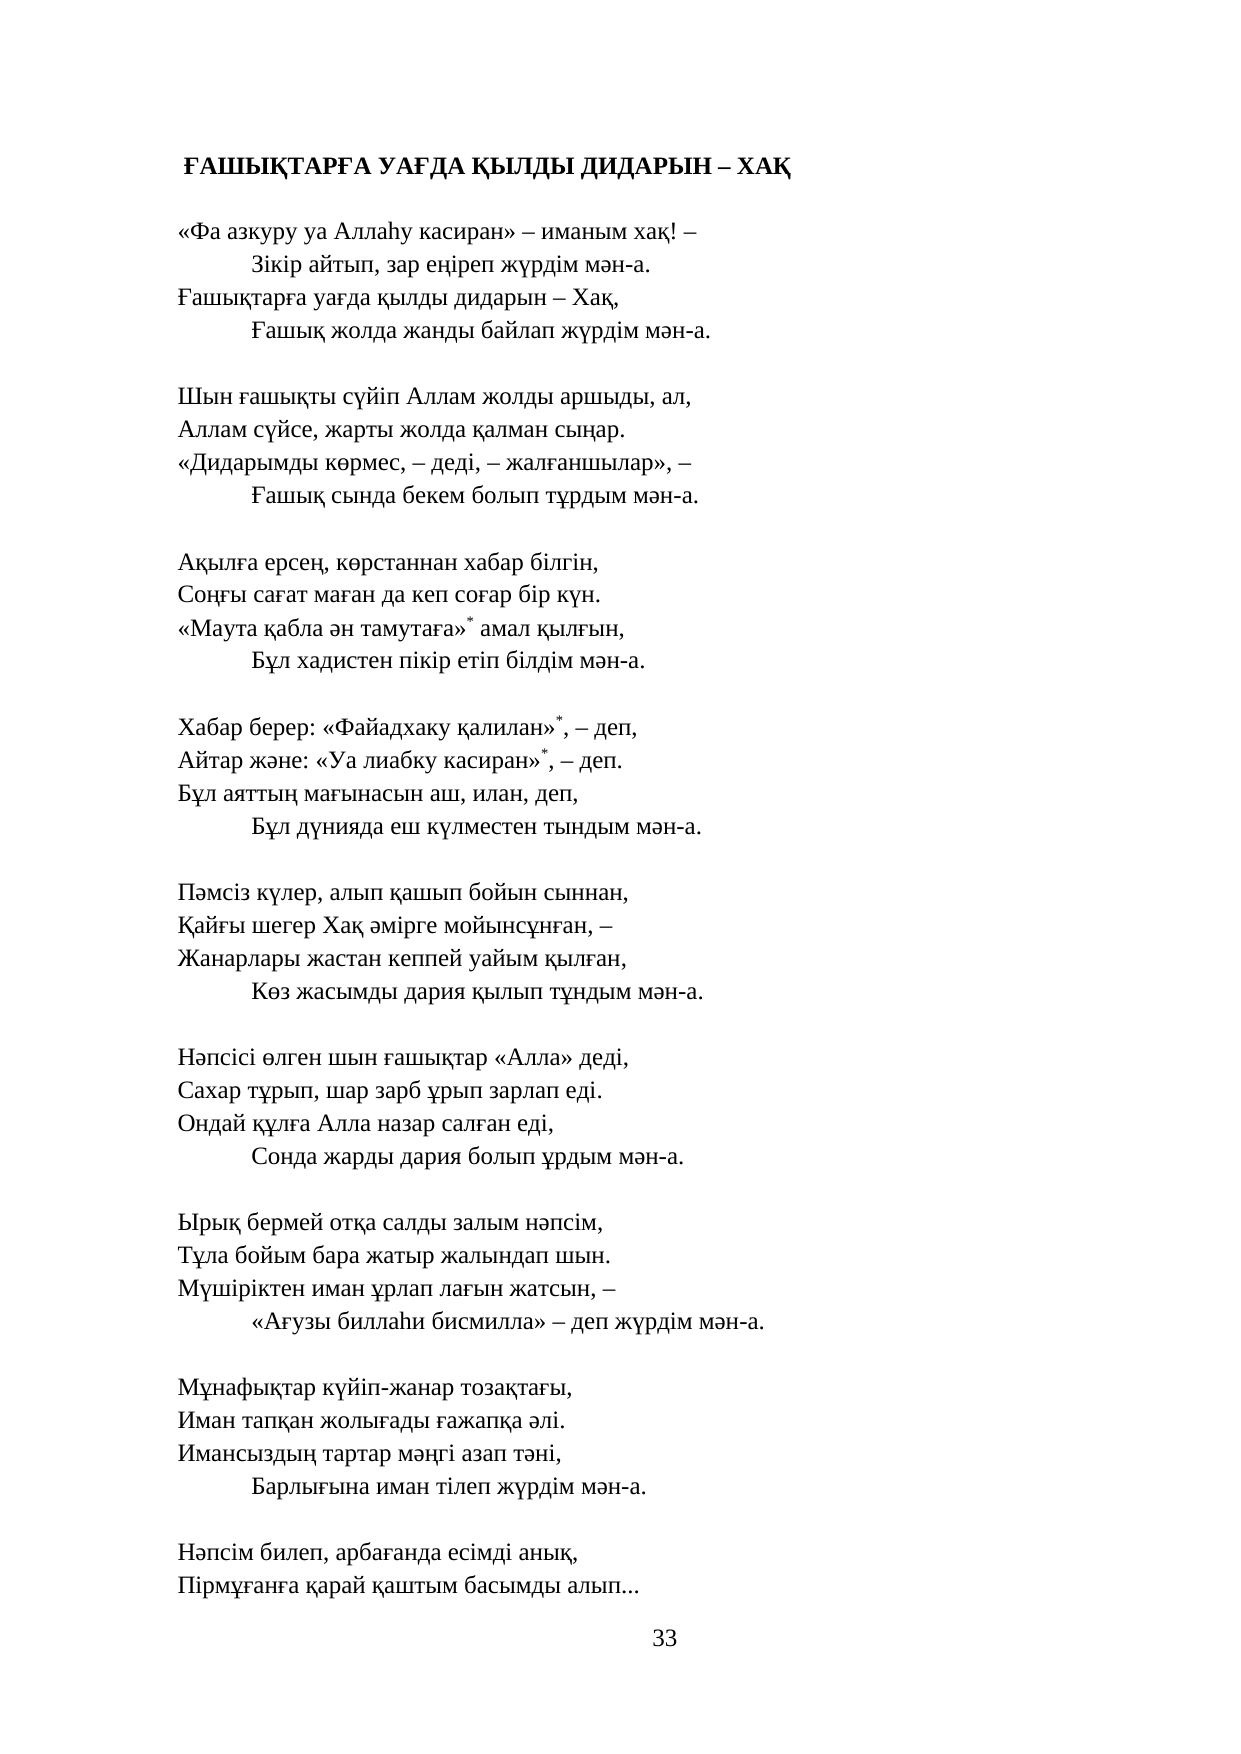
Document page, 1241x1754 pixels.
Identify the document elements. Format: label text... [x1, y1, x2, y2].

text Зікір айтып, зар еңіреп жүрдім мән-а. [177, 249, 1152, 278]
text Пірмұғанға қарай қаштым басымды алып... [177, 1570, 1152, 1599]
text Ғашық сында бекем болып тұрдым мән-а. [177, 481, 1152, 509]
text Бұл хадистен пікір етіп білдім мән-а. [177, 646, 1152, 674]
text Соңғы сағат маған да кеп соғар бір күн. [177, 579, 1152, 608]
text Ғашықтарға уағда қылды дидарын – Хақ, [177, 282, 1152, 311]
text Барлығына иман тілеп жүрдім мән-а. [177, 1471, 1152, 1500]
text Айтар және: «Уа лиабку касиран»*, – деп. [177, 745, 1152, 773]
text Жанарлары жастан кеппей уайым қылған, [177, 943, 1152, 972]
text «Маута қабла ән тамутаға»* амал қылғын, [177, 613, 1152, 641]
text Пәмсіз күлер, алып қашып бойын сыннан, [177, 877, 1152, 906]
text «Фа азкуру уа Аллаһу касиран» – иманым хақ! – [177, 216, 1152, 245]
text Иман тапқан жолығады ғажапқа әлі. [177, 1405, 1152, 1434]
text Сахар тұрып, шар зарб ұрып зарлап еді. [177, 1075, 1152, 1104]
text Мұнафықтар күйіп-жанар тозақтағы, [177, 1372, 1152, 1401]
text Бұл дүнияда еш күлместен тындым мән-а. [177, 811, 1152, 839]
text Қайғы шегер Хақ әмірге мойынсұнған, – [177, 910, 1152, 938]
text Тұла бойым бара жатыр жалындап шын. [177, 1240, 1152, 1269]
text Сонда жарды дария болып ұрдым мән-а. [177, 1141, 1152, 1170]
text «Ағузы биллаһи бисмилла» – деп жүрдім мән-а. [177, 1306, 1152, 1335]
text Бұл аяттың мағынасын аш, илан, деп, [177, 778, 1152, 806]
text «Дидарымды көрмес, – деді, – жалғаншылар», – [177, 447, 1152, 476]
text Ақылға ерсең, көрстаннан хабар білгін, [177, 547, 1152, 575]
text Аллам сүйсе, жарты жолда қалман сыңар. [177, 414, 1152, 443]
text Мүшіріктен иман ұрлап лағын жатсын, – [177, 1273, 1152, 1302]
text Имансыздың тартар мәңгі азап тәні, [177, 1438, 1152, 1467]
text Ғашық жолда жанды байлап жүрдім мән-а. [177, 315, 1152, 344]
text Ондай құлға Алла назар салған еді, [177, 1108, 1152, 1137]
text Хабар берер: «Файадхаку қалилан»*, – деп, [177, 712, 1152, 740]
text Нәпсісі өлген шын ғашықтар «Алла» деді, [177, 1042, 1152, 1071]
text ҒАШЫҚТАРҒА УАҒДА ҚЫЛДЫ ДИДАРЫН – ХАҚ [177, 151, 1152, 180]
text Көз жасымды дария қылып тұндым мән-а. [177, 976, 1152, 1004]
text Ырық бермей отқа салды залым нәпсім, [177, 1207, 1152, 1236]
text Шын ғашықты сүйіп Аллам жолды аршыды, ал, [177, 381, 1152, 410]
text Нәпсім билеп, арбағанда есімді анық, [177, 1537, 1152, 1566]
